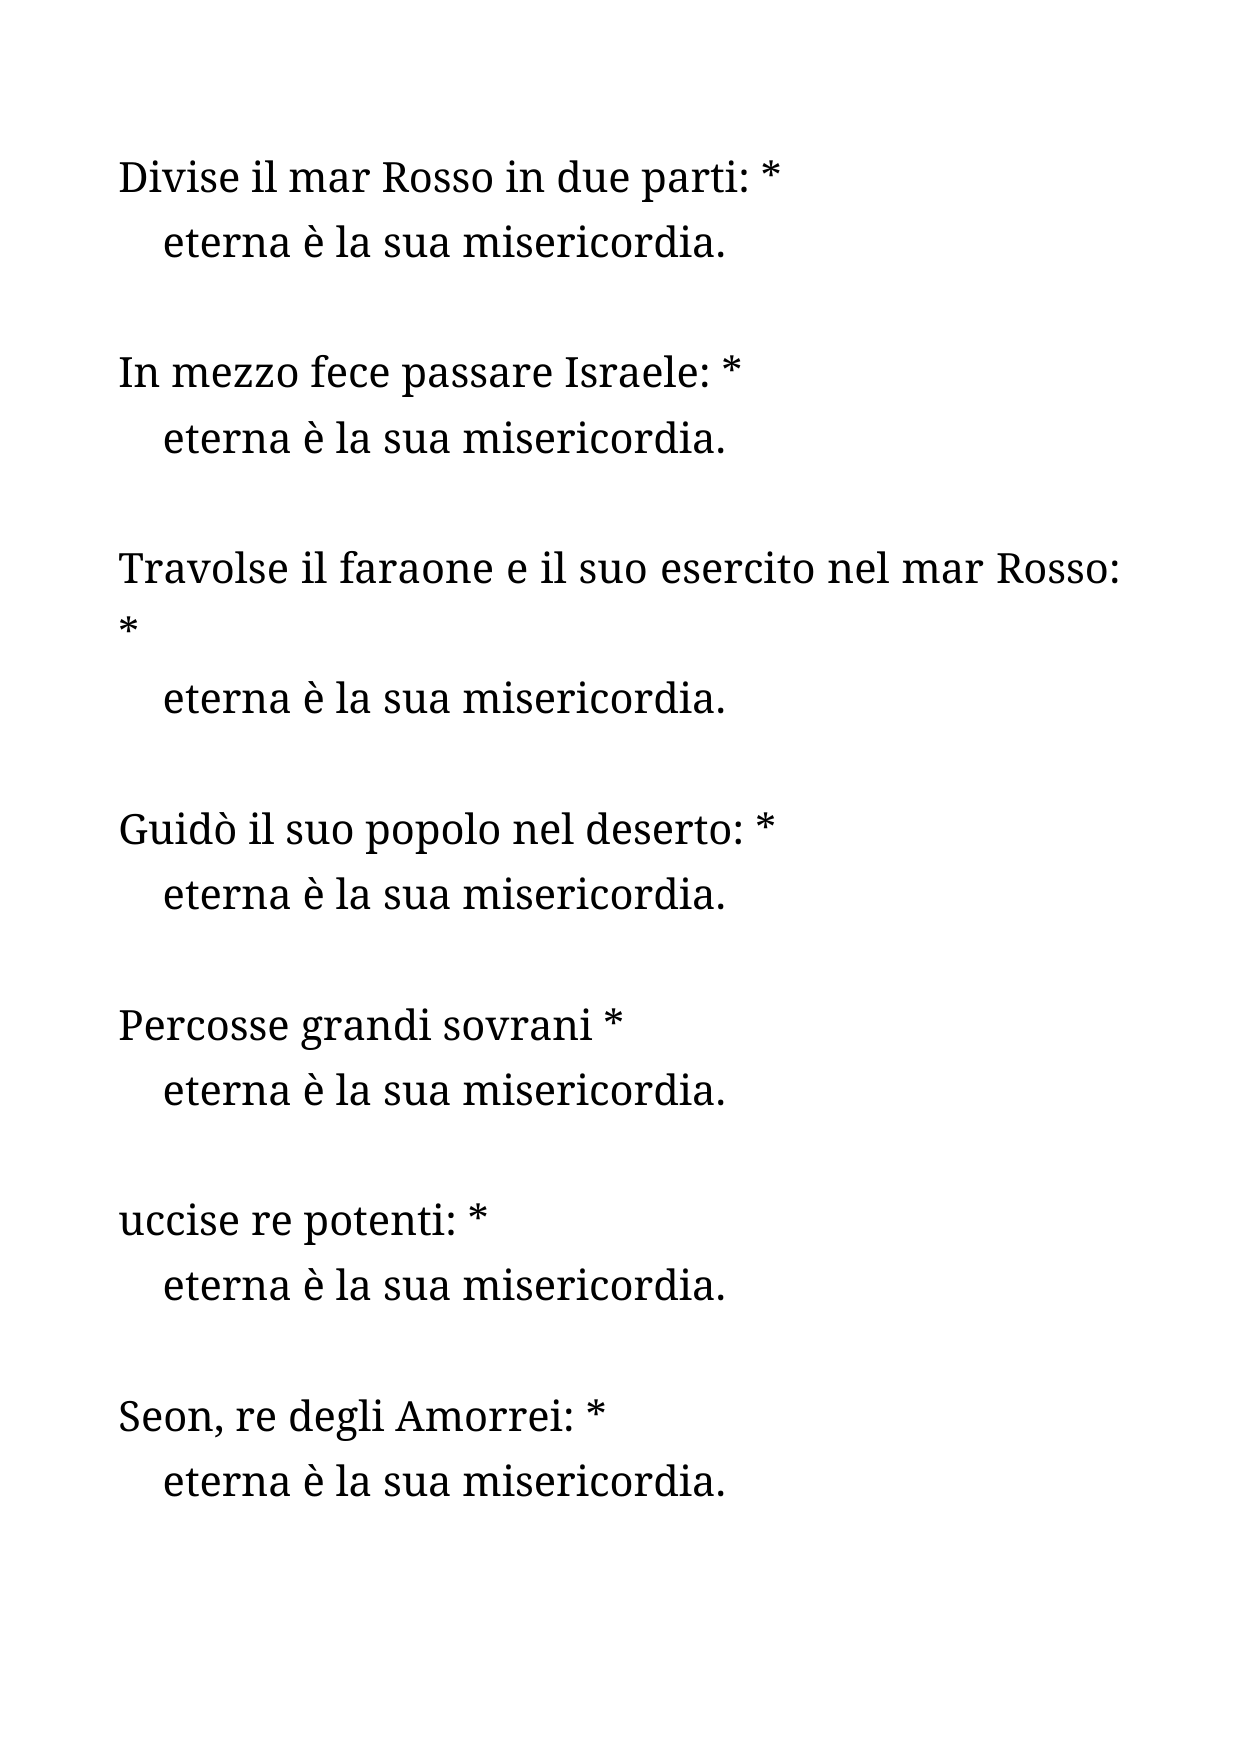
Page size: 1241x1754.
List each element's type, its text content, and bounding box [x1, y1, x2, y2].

text In mezzo fece passare Israele: * [118, 343, 1122, 400]
text Travolse il faraone e il suo esercito nel mar Rosso: * [118, 539, 1122, 661]
text eterna è la sua misericordia. [118, 1061, 1122, 1117]
text eterna è la sua misericordia. [118, 408, 1122, 465]
text Seon, re degli Amorrei: * [118, 1387, 1122, 1443]
text uccise re potenti: * [118, 1191, 1122, 1248]
text eterna è la sua misericordia. [118, 1256, 1122, 1313]
text eterna è la sua misericordia. [118, 213, 1122, 269]
text Divise il mar Rosso in due parti: * [118, 148, 1122, 204]
text eterna è la sua misericordia. [118, 669, 1122, 726]
text Percosse grandi sovrani * [118, 995, 1122, 1052]
text Guidò il suo popolo nel deserto: * [118, 800, 1122, 856]
text eterna è la sua misericordia. [118, 1452, 1122, 1508]
text eterna è la sua misericordia. [118, 865, 1122, 922]
